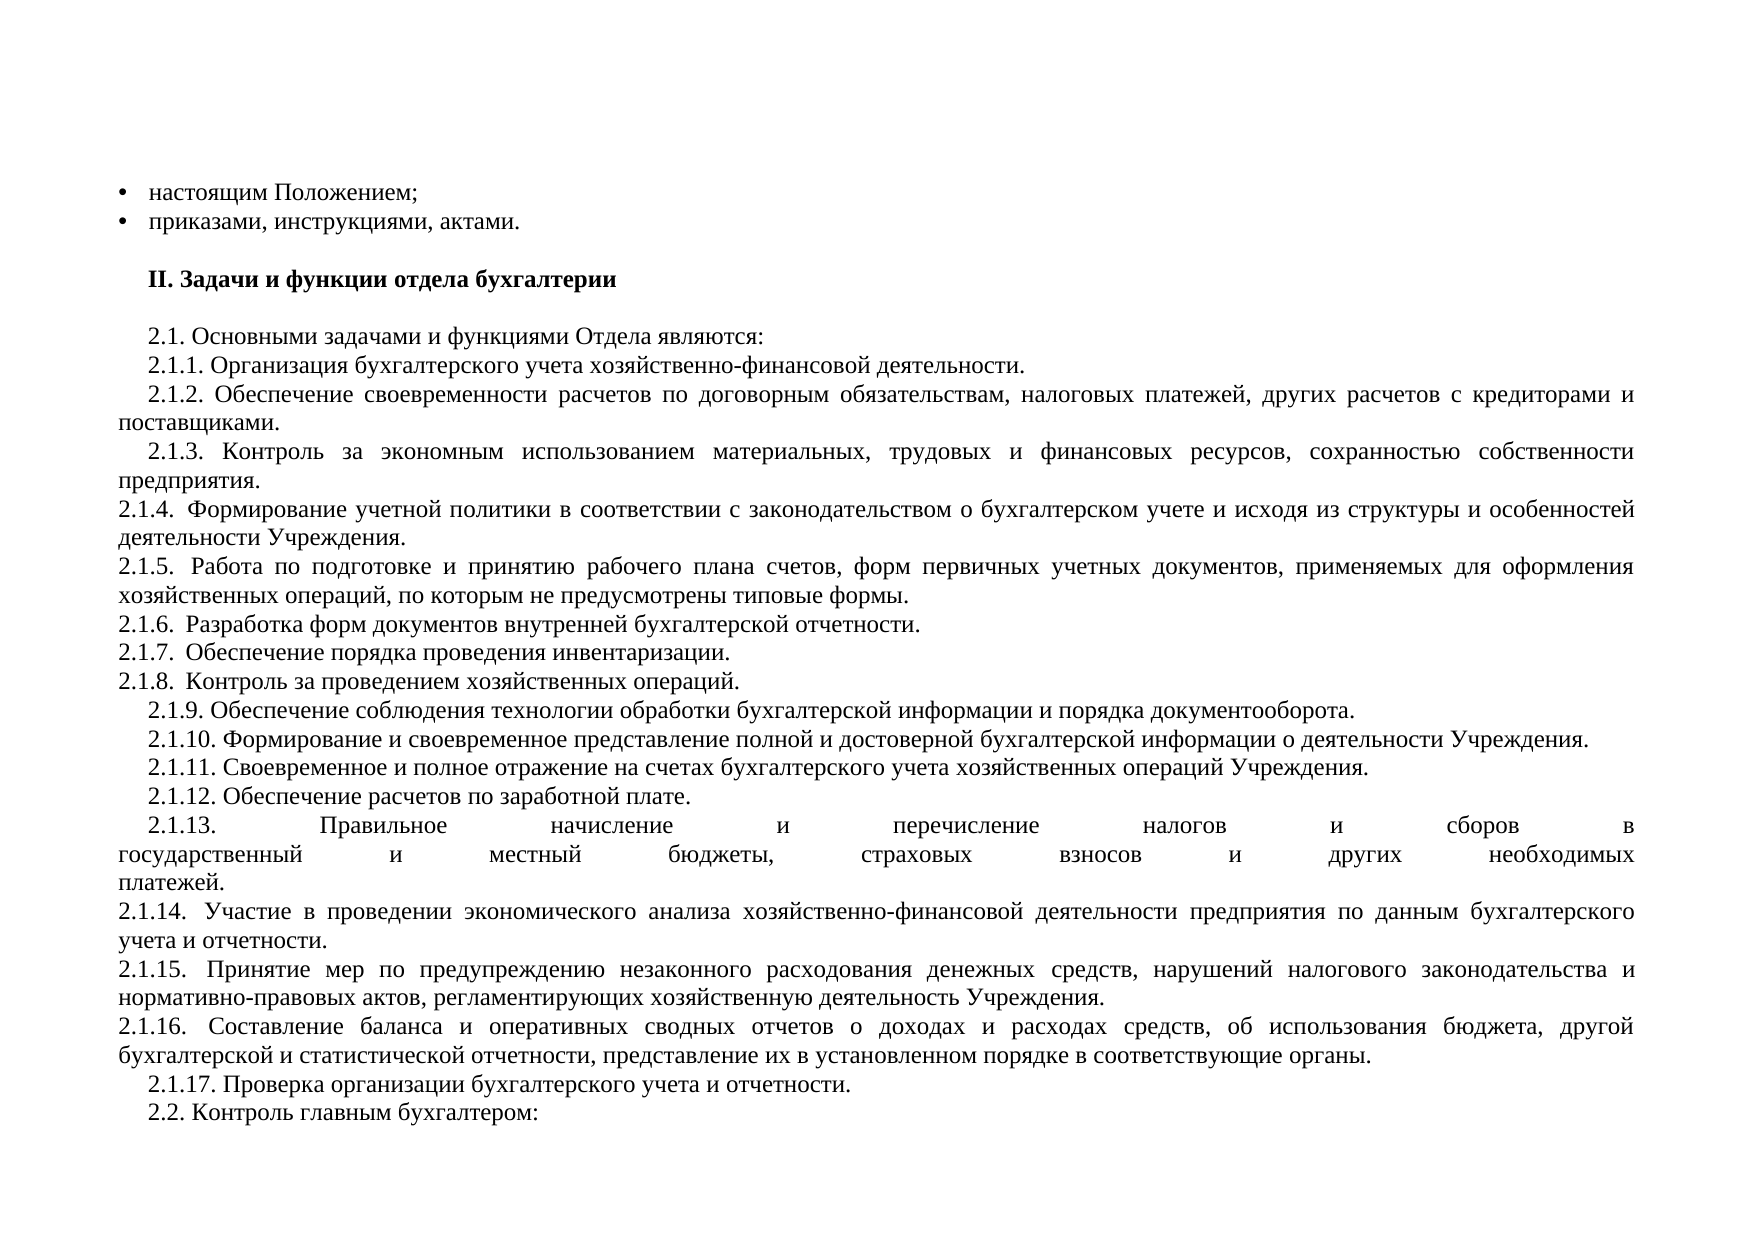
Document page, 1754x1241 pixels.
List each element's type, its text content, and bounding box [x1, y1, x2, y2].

text 2.1.12. Обеспечение расчетов по заработной плате. [118, 781, 1636, 810]
list Обеспечение порядка проведения инвентаризации. [118, 637, 1636, 666]
text 2.1.9. Обеспечение соблюдения технологии обработки бухгалтерской информации и порядка документооборота. [118, 695, 1636, 724]
list Участие в проведении экономического анализа хозяйственно-финансовой деятельности предприятия по данным бухгалтерского учета и отчетности. [118, 896, 1636, 954]
text 2.2. Контроль главным бухгалтером: [118, 1097, 1636, 1126]
list приказами, инструкциями, актами. [118, 206, 1636, 235]
list Работа по подготовке и принятию рабочего плана счетов, форм первичных учетных документов, применяемых для оформления хозяйственных операций, по которым не предусмотрены типовые формы. [118, 551, 1636, 609]
text 2.1.10. Формирование и своевременное представление полной и достоверной бухгалтерской информации о деятельности Учреждения. [118, 724, 1636, 752]
list настоящим Положением; [118, 177, 1636, 206]
list Формирование учетной политики в соответствии с законодательством о бухгалтерском учете и исходя из структуры и особенностей деятельности Учреждения. [118, 494, 1636, 551]
text 2.1. Основными задачами и функциями Отдела являются: [118, 321, 1636, 350]
text 2.1.11. Своевременное и полное отражение на счетах бухгалтерского учета хозяйственных операций Учреждения. [118, 752, 1636, 781]
text 2.1.13. Правильное начисление и перечисление налогов и сборов в государственный и местный бюджеты, страховых взносов и других необходимых платежей. [118, 810, 1636, 896]
list Составление баланса и оперативных сводных отчетов о доходах и расходах средств, об использования бюджета, другой бухгалтерской и статистической отчетности, представление их в установленном порядке в соответствующие органы. [118, 1011, 1636, 1069]
text 2.1.17. Проверка организации бухгалтерского учета и отчетности. [118, 1069, 1636, 1097]
list Принятие мер по предупреждению незаконного расходования денежных средств, нарушений налогового законодательства и нормативно-правовых актов, регламентирующих хозяйственную деятельность Учреждения. [118, 954, 1636, 1011]
text 2.1.2. Обеспечение своевременности расчетов по договорным обязательствам, налоговых платежей, других расчетов с кредиторами и поставщиками. [118, 379, 1636, 436]
text 2.1.1. Организация бухгалтерского учета хозяйственно-финансовой деятельности. [118, 350, 1636, 379]
text 2.1.3. Контроль за экономным использованием материальных, трудовых и финансовых ресурсов, сохранностью собственности предприятия. [118, 436, 1636, 494]
list Контроль за проведением хозяйственных операций. [118, 666, 1636, 695]
list Разработка форм документов внутренней бухгалтерской отчетности. [118, 609, 1636, 637]
text II. Задачи и функции отдела бухгалтерии [118, 264, 1636, 292]
